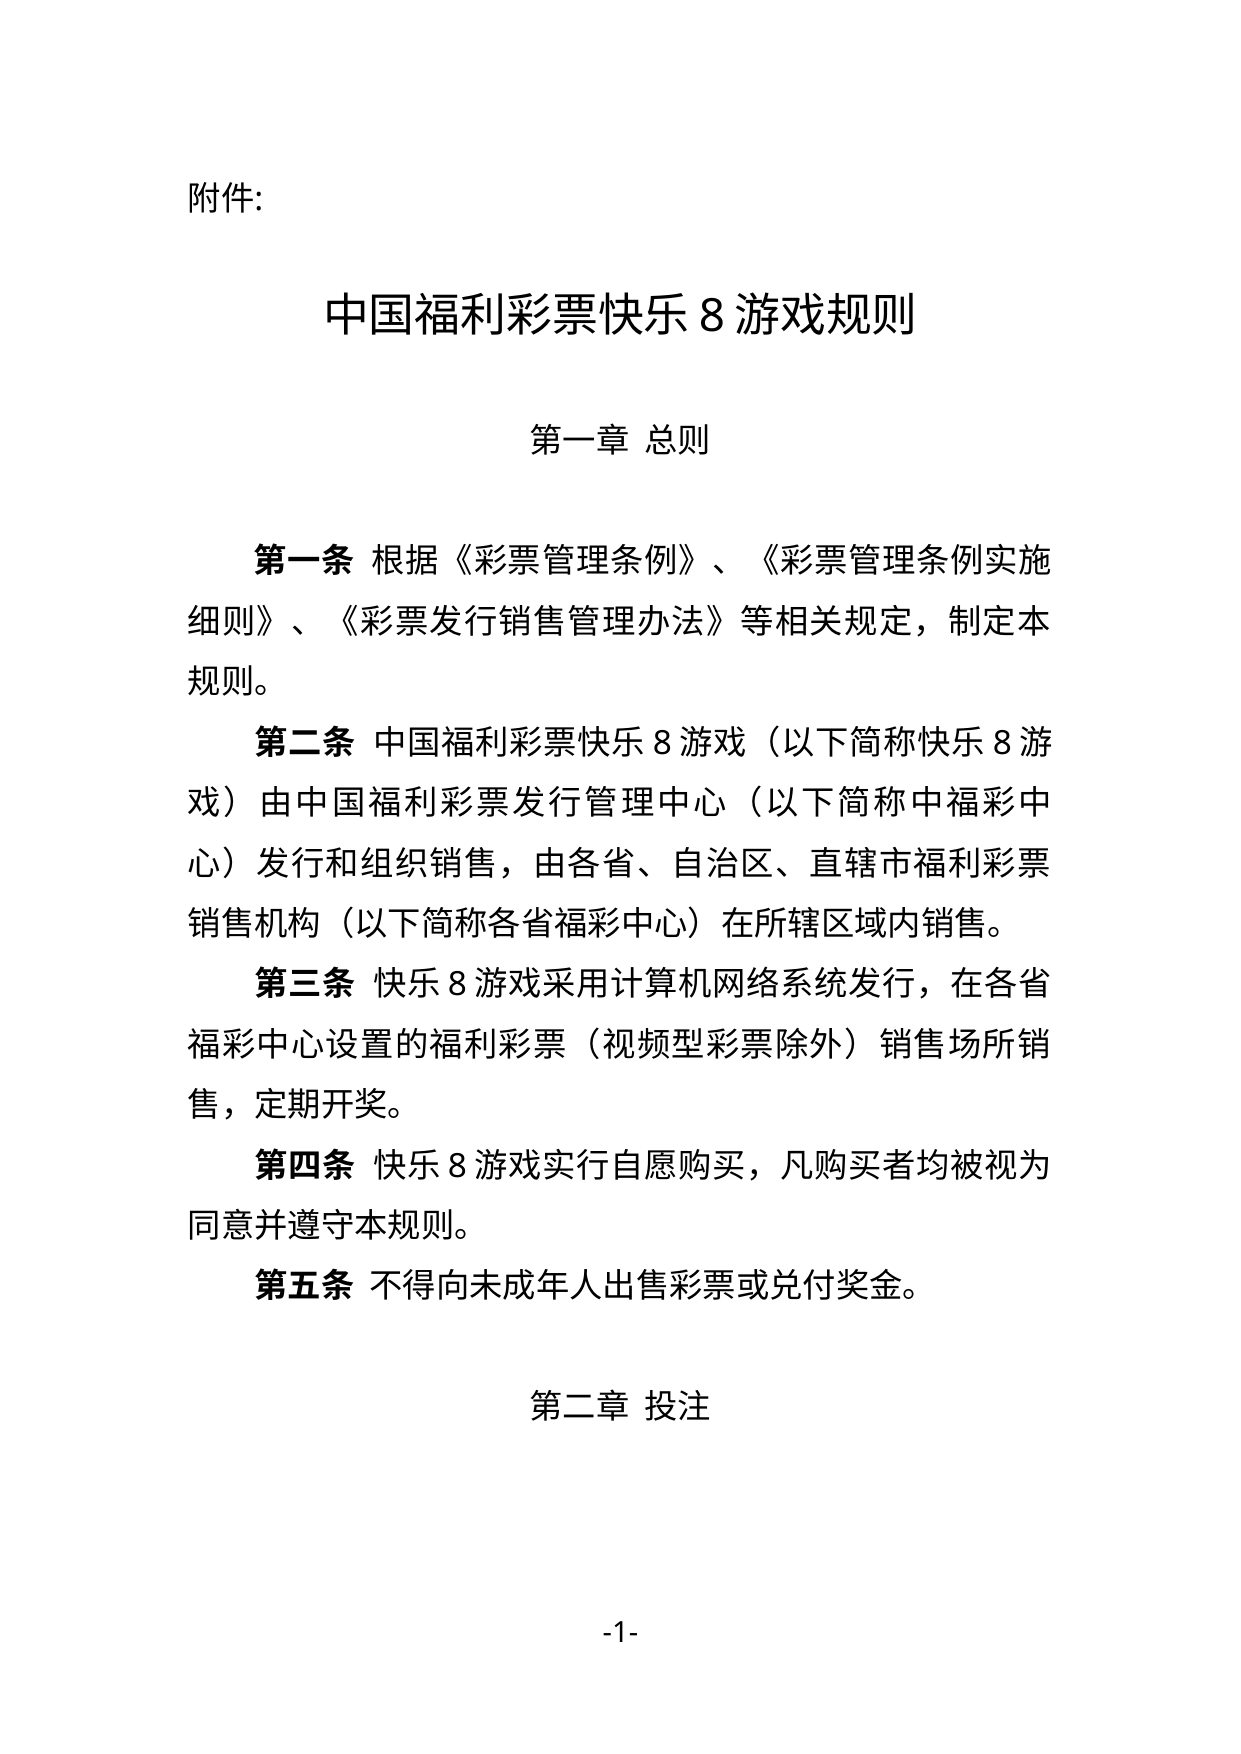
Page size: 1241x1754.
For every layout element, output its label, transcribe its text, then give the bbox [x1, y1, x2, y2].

text 第五条 不得向未成年人出售彩票或兑付奖金。 [187, 1249, 1053, 1310]
text 第一条 根据《彩票管理条例》、《彩票管理条例实施细则》、《彩票发行销售管理办法》等相关规定，制定本规则。 [187, 524, 1053, 706]
text 附件: [187, 162, 1053, 222]
text 第一章 总则 [187, 404, 1053, 464]
text 中国福利彩票快乐8游戏规则 [187, 283, 1053, 343]
text 第四条 快乐8游戏实行自愿购买，凡购买者均被视为同意并遵守本规则。 [187, 1129, 1053, 1249]
text 第二条 中国福利彩票快乐8游戏（以下简称快乐8游戏）由中国福利彩票发行管理中心（以下简称中福彩中心）发行和组织销售，由各省、自治区、直辖市福利彩票销售机构（以下简称各省福彩中心）在所辖区域内销售。 [187, 706, 1053, 947]
text 第三条 快乐8游戏采用计算机网络系统发行，在各省福彩中心设置的福利彩票（视频型彩票除外）销售场所销售，定期开奖。 [187, 947, 1053, 1129]
text 第二章 投注 [187, 1370, 1053, 1431]
